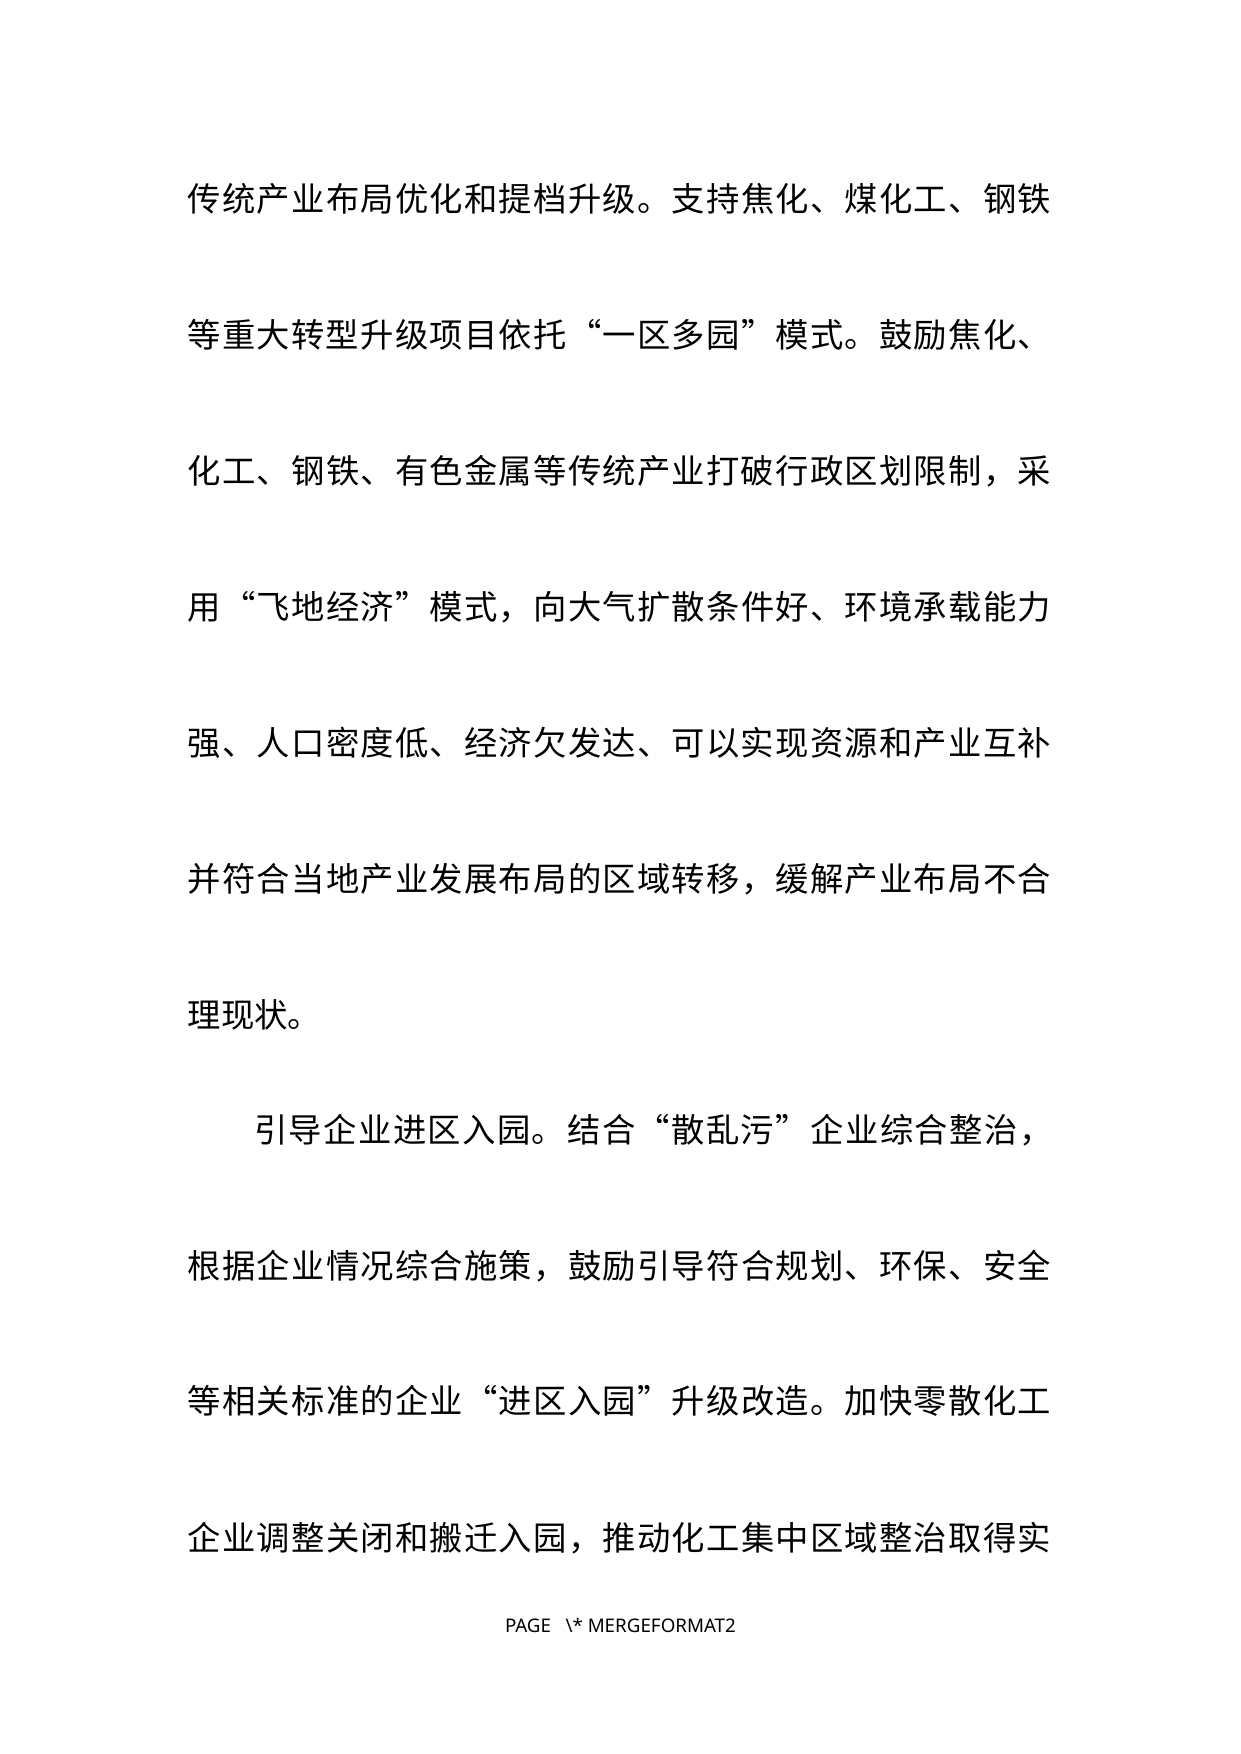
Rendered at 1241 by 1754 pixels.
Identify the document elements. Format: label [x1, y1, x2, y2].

text [187, 1082, 1053, 1581]
text [187, 152, 1053, 1058]
